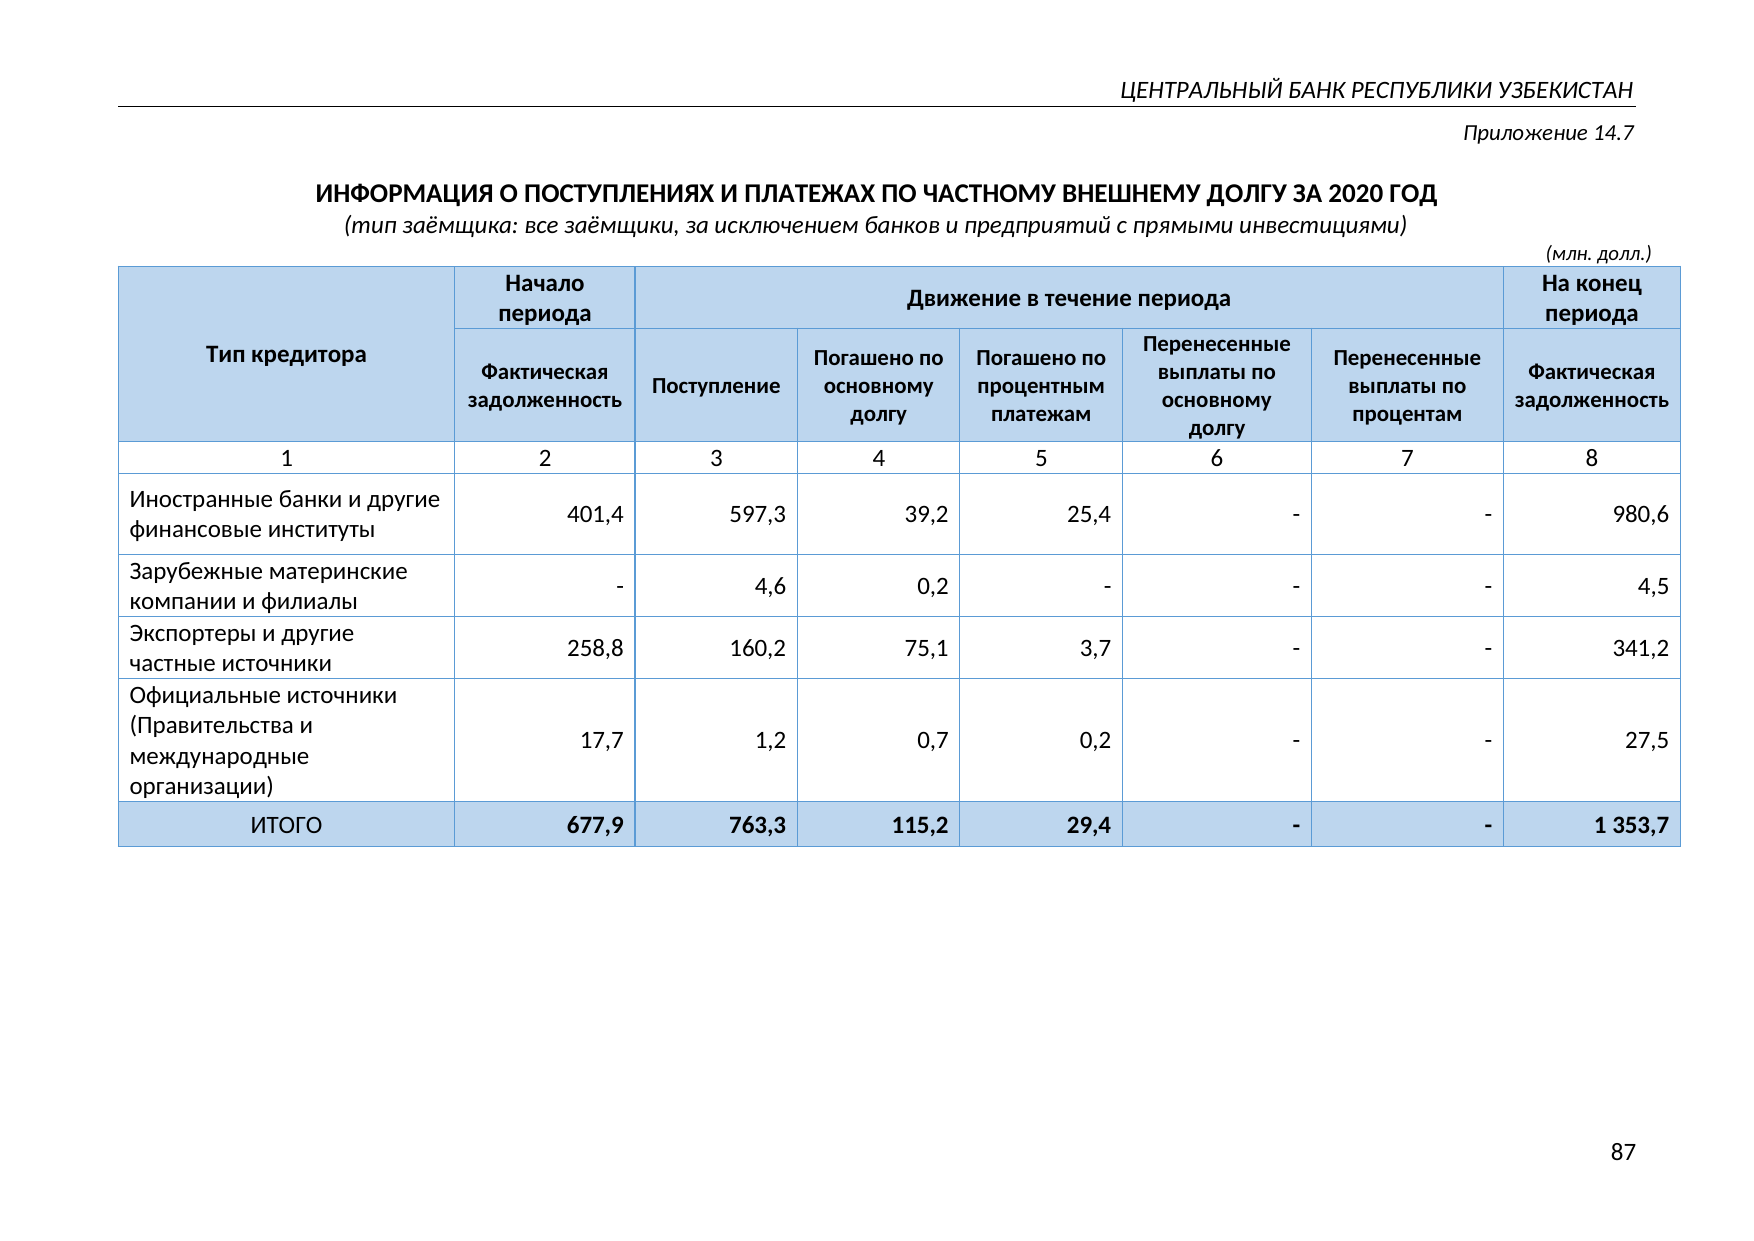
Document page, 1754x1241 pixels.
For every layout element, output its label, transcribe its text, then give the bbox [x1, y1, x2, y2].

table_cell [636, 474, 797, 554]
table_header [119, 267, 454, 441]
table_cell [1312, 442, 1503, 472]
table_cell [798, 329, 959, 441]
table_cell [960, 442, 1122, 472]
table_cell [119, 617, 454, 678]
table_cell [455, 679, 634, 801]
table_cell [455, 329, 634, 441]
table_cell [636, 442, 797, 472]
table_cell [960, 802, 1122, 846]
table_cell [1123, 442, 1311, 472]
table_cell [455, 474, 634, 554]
text ИНФОРМАЦИЯ О ПОСТУПЛЕНИЯХ И ПЛАТЕЖАХ ПО ЧАСТНОМУ ВНЕШНЕМУ ДОЛГУ ЗА 2020 ГОД (тип заёмщика: все заёмщики, за исключением банков и предприятий с прямыми инвестициями) [118, 177, 1636, 240]
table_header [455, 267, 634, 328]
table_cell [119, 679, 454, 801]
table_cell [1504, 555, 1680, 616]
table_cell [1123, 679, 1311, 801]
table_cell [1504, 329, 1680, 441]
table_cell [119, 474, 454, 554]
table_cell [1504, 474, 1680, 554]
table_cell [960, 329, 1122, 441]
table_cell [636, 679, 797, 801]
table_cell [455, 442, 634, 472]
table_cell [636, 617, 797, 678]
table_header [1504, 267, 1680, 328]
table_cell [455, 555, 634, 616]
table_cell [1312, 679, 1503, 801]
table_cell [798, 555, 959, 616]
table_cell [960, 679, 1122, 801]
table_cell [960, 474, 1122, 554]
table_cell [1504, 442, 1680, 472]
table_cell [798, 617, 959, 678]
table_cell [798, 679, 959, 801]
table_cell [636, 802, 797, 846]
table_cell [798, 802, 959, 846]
text (млн. долл.) [118, 240, 1654, 266]
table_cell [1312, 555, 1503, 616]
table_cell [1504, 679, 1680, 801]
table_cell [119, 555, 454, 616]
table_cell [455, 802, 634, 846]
text Приложение 14.7 [118, 118, 1636, 146]
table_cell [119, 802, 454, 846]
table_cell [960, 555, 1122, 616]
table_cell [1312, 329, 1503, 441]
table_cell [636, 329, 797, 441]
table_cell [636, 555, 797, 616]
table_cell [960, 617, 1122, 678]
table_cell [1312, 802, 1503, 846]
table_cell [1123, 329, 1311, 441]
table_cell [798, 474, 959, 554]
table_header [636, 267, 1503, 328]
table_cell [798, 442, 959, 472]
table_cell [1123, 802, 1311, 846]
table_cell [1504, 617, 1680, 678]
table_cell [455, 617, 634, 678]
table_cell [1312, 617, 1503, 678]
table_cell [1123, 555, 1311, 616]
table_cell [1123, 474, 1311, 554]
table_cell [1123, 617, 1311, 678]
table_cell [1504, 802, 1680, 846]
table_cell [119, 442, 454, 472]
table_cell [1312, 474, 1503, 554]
